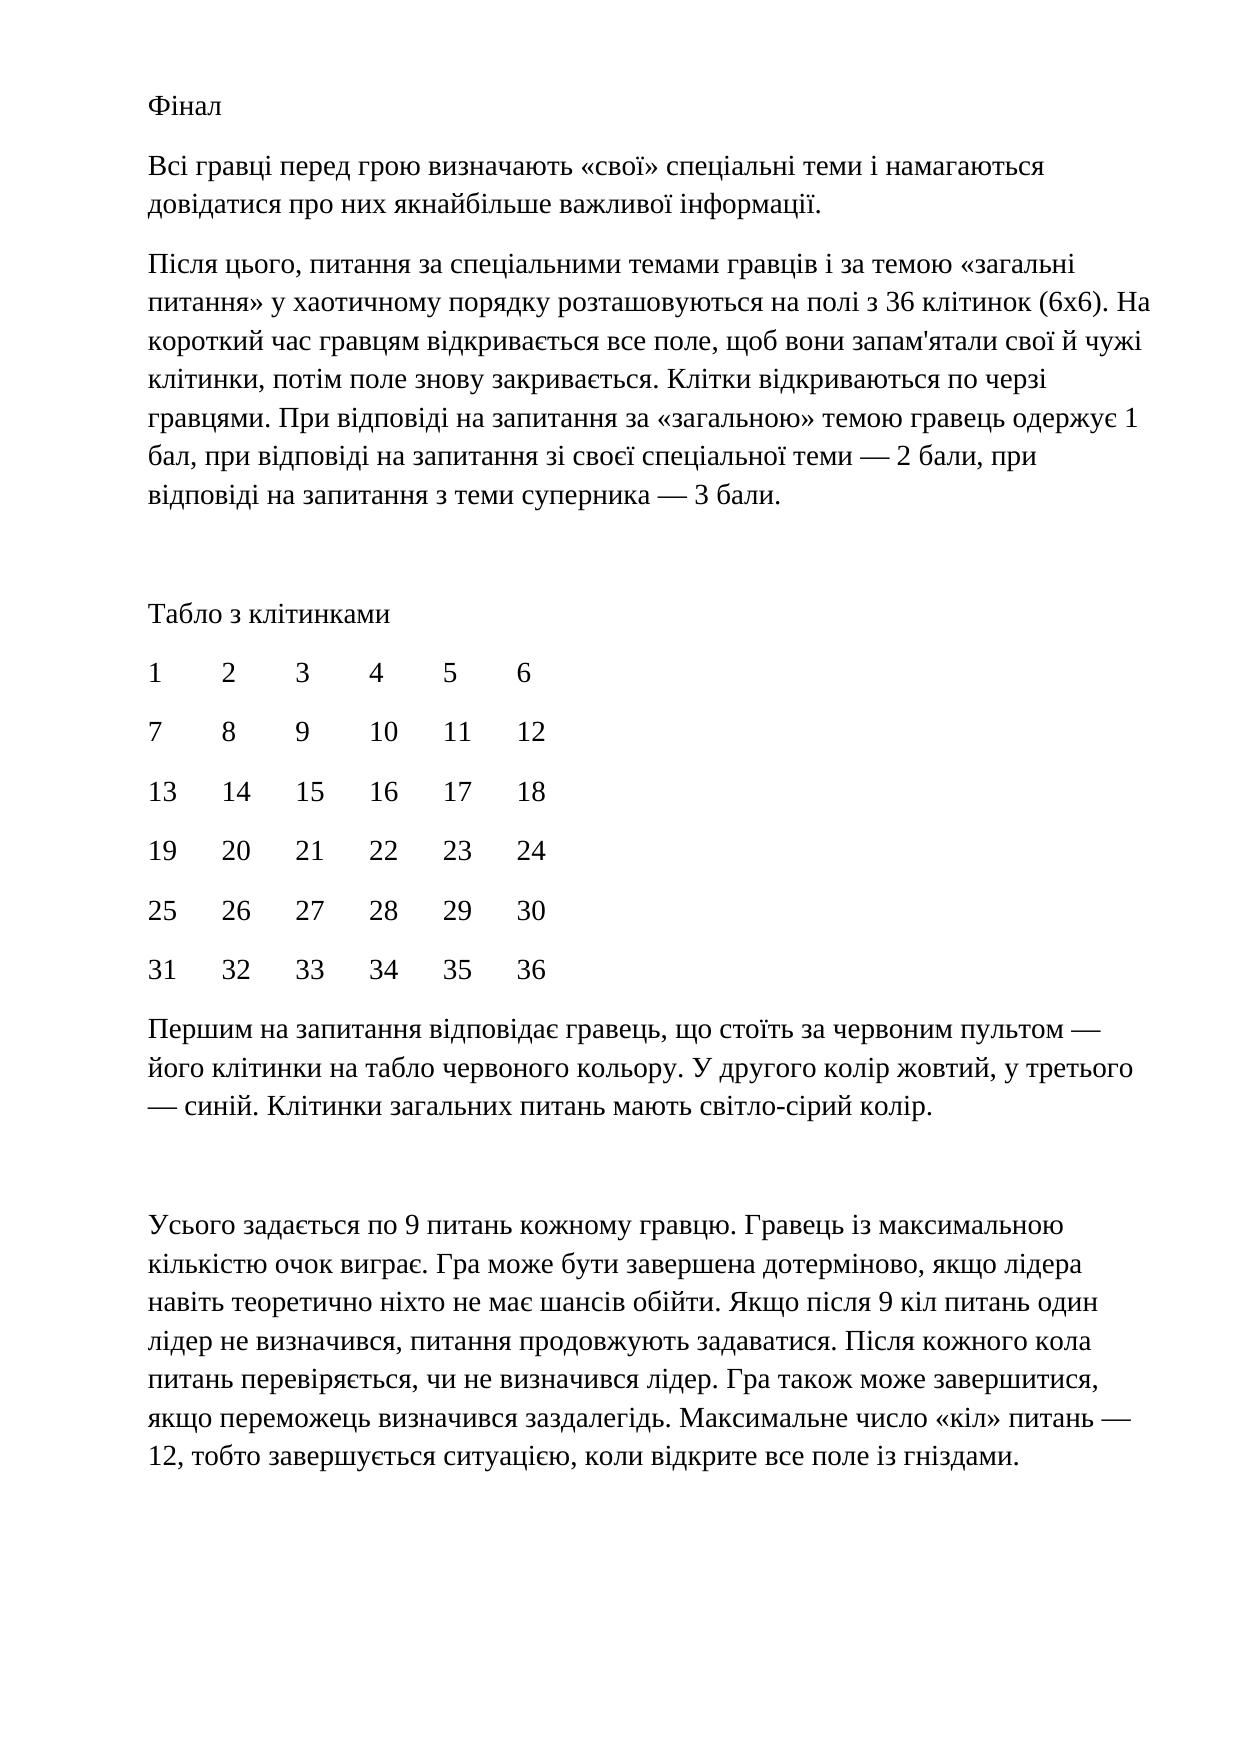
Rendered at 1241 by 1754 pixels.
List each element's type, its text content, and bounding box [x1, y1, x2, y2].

text 7 8 9 10 11 12 [148, 714, 1152, 748]
text Всі гравці перед грою визначають «свої» спеціальні теми і намагаються довідатися про них якнайбільше важливої інформації. [148, 148, 1152, 220]
text Усього задається по 9 питань кожному гравцю. Гравець із максимальною кількістю очок виграє. Гра може бути завершена дотерміново, якщо лідера навіть теоретично ніхто не має шансів обійти. Якщо після 9 кіл питань один лідер не визначився, питання продовжують задаватися. Після кожного кола питань перевіряється, чи не визначився лідер. Гра також може завершитися, якщо переможець визначився заздалегідь. Максимальне число «кіл» питань — 12, тобто завершується ситуацією, коли відкрите все поле із гніздами. [148, 1207, 1152, 1472]
text Після цього, питання за спеціальними темами гравців і за темою «загальні питання» у хаотичному порядку розташовуються на полі з 36 клітинок (6х6). На короткий час гравцям відкривається все поле, щоб вони запам'ятали свої й чужі клітинки, потім поле знову закривається. Клітки відкриваються по черзі гравцями. При відповіді на запитання за «загальною» темою гравець одержує 1 бал, при відповіді на запитання зі своєї спеціальної теми — 2 бали, при відповіді на запитання з теми суперника — 3 бали. [148, 246, 1152, 511]
text Табло з клітинками [148, 596, 1152, 629]
text 13 14 15 16 17 18 [148, 774, 1152, 807]
text Першим на запитання відповідає гравець, що стоїть за червоним пультом — його клітинки на табло червоного кольору. У другого колір жовтий, у третього — синій. Клітинки загальних питань мають світло-сірий колір. [148, 1011, 1152, 1122]
text 19 20 21 22 23 24 [148, 833, 1152, 867]
text Фінал [148, 88, 1152, 122]
text 1 2 3 4 5 6 [148, 655, 1152, 689]
text 25 26 27 28 29 30 [148, 893, 1152, 926]
text 31 32 33 34 35 36 [148, 952, 1152, 986]
